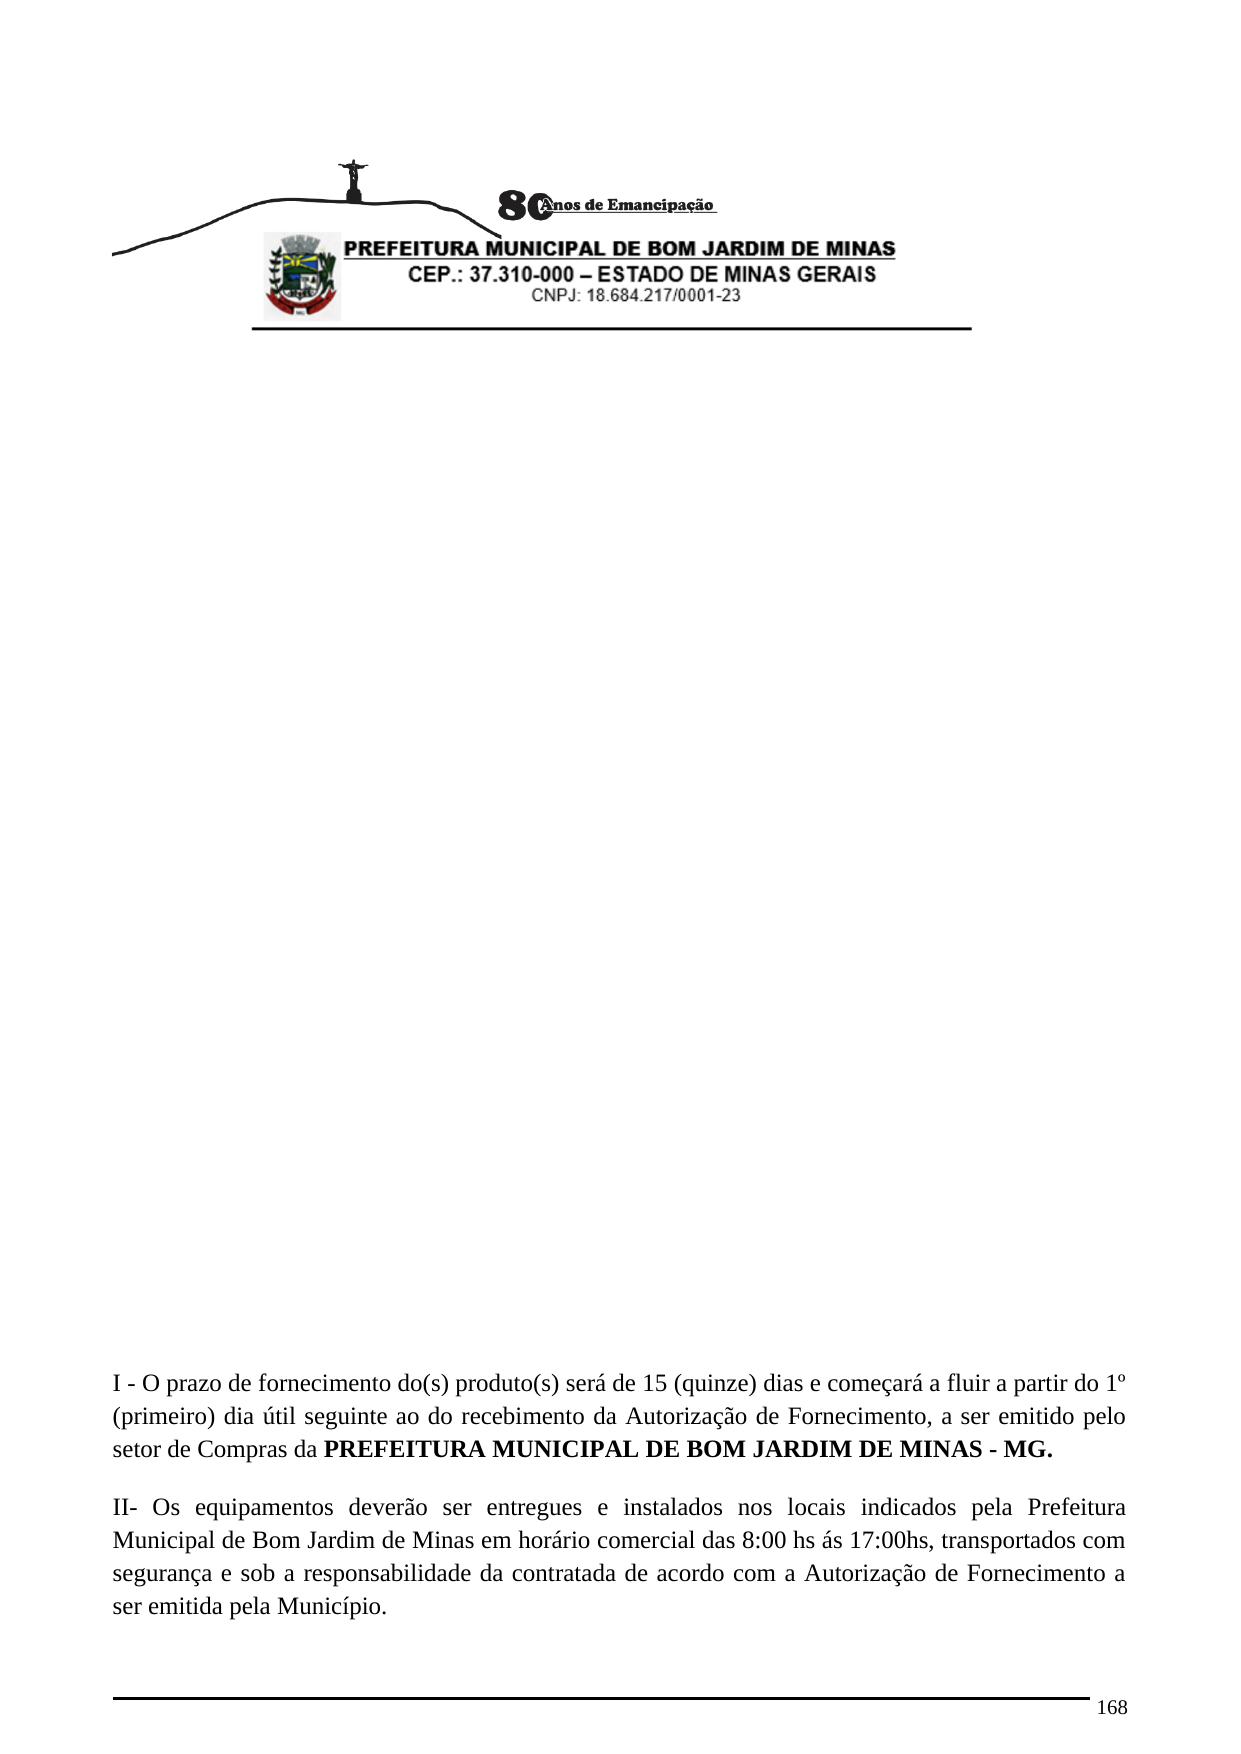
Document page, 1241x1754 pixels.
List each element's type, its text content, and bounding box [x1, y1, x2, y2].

picture [111, 155, 1058, 369]
list II- Os equipamentos deverão ser entregues e instalados nos locais indicados pela Prefeitura Municipal de Bom Jardim de Minas em horário comercial das 8:00 hs ás 17:00hs, transportados com segurança e sob a responsabilidade da contratada de acordo com a Autorização de Fornecimento a ser emitida pela Município. [112, 1492, 1127, 1620]
text I - O prazo de fornecimento do(s) produto(s) será de 15 (quinze) dias e começará a fluir a partir do 1º (primeiro) dia útil seguinte ao do recebimento da Autorização de Fornecimento, a ser emitido pelo setor de Compras da PREFEITURA MUNICIPAL DE BOM JARDIM DE MINAS - MG. [112, 1368, 1128, 1463]
